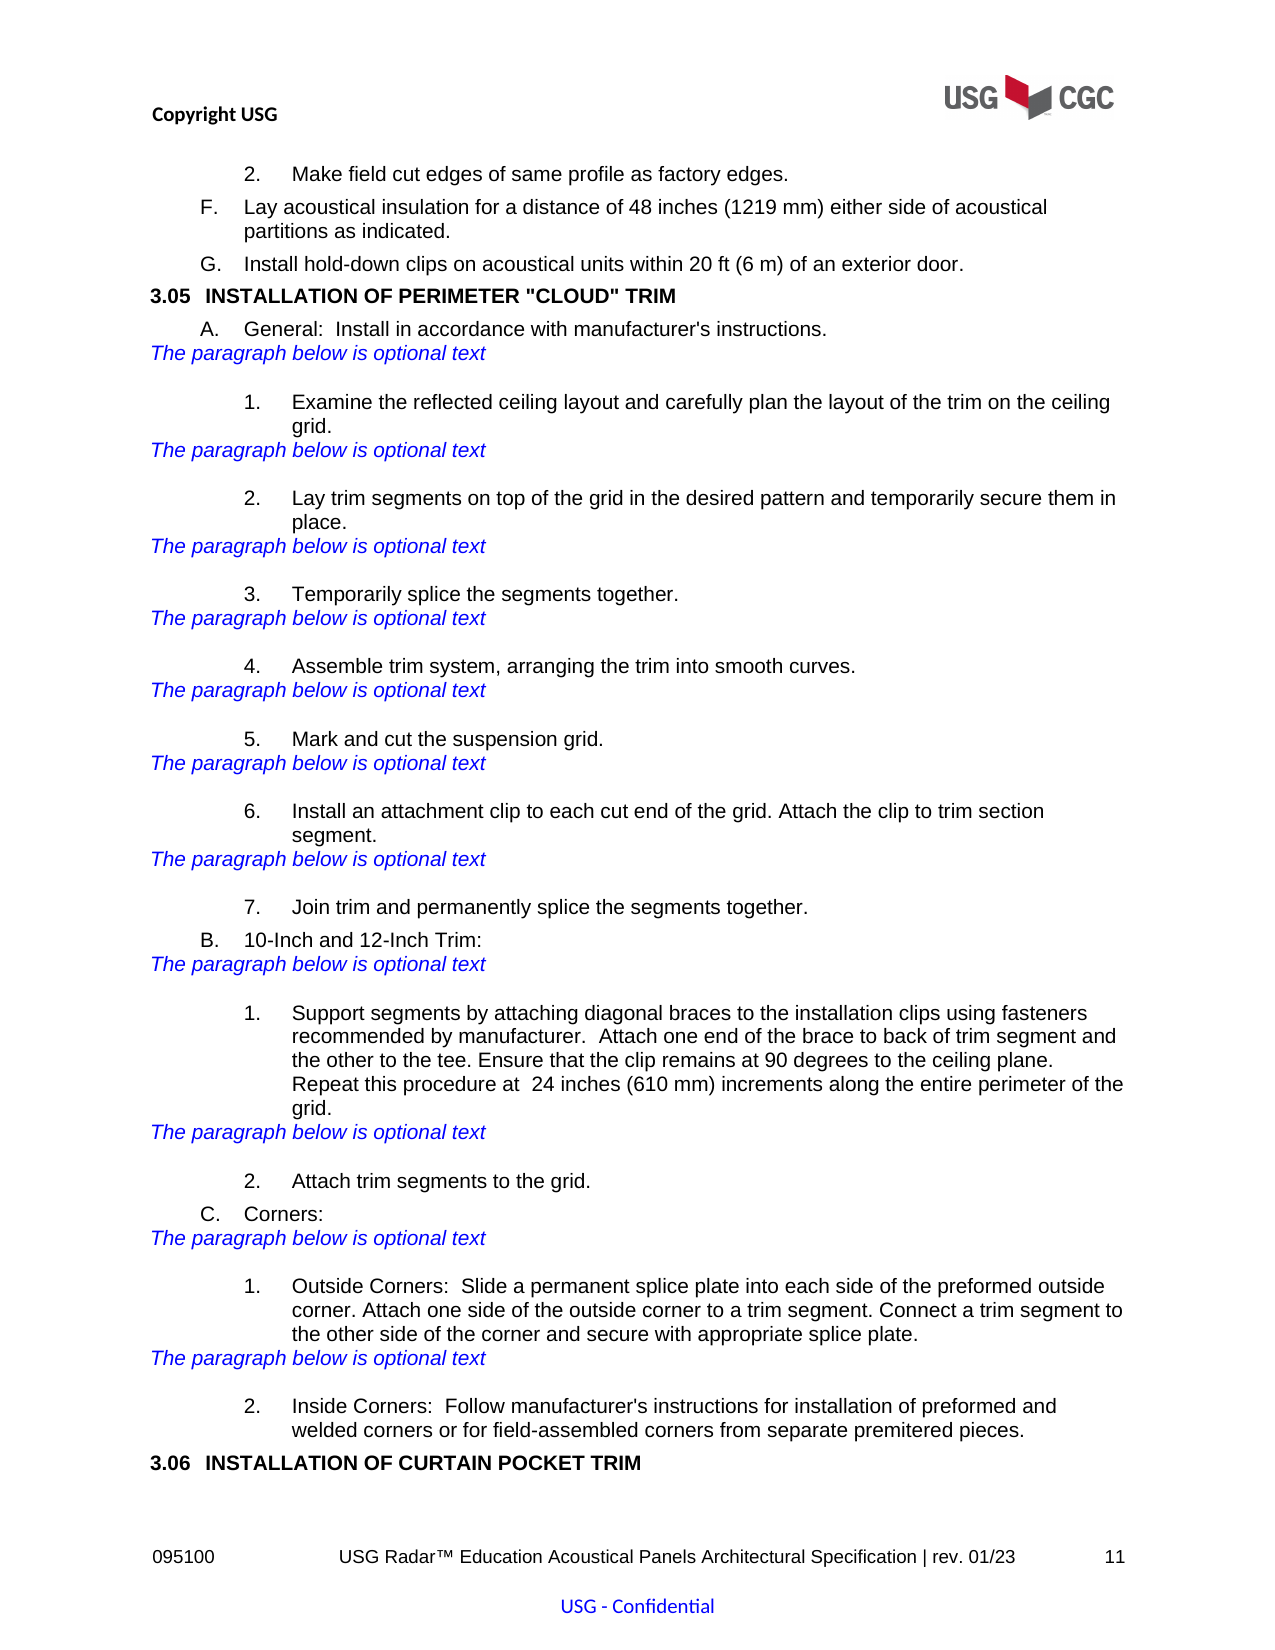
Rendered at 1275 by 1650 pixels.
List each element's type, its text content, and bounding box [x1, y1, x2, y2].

text Lay trim segments on top of the grid in the desired pattern and temporarily secure them in place. [244, 486, 1125, 534]
text Join trim and permanently splice the segments together. [244, 895, 1125, 919]
text Examine the reflected ceiling layout and carefully plan the layout of the trim on the ceiling grid. [244, 389, 1125, 437]
text Install an attachment clip to each cut end of the grid. Attach the clip to trim section segment. [244, 799, 1125, 847]
text Support segments by attaching diagonal braces to the installation clips using fasteners recommended by manufacturer. Attach one end of the brace to back of trim segment and the other to the tee. Ensure that the clip remains at 90 degrees to the ceiling plane. Repeat this procedure at 24 inches (610 mm) increments along the entire perimeter of the grid. [244, 1000, 1125, 1120]
list The paragraph below is optional text [150, 606, 1125, 630]
text Attach trim segments to the grid. [244, 1168, 1125, 1192]
list The paragraph below is optional text [150, 534, 1125, 558]
text Corners: [200, 1201, 1125, 1225]
text Inside Corners: Follow manufacturer's instructions for installation of preformed and welded corners or for field-assembled corners from separate premitered pieces. [244, 1394, 1125, 1442]
text Assemble trim system, arranging the trim into smooth curves. [244, 654, 1125, 678]
list The paragraph below is optional text [150, 952, 1125, 976]
text 10-Inch and 12-Inch Trim: [200, 928, 1125, 952]
list The paragraph below is optional text [150, 1225, 1125, 1249]
picture [945, 75, 1114, 120]
list The paragraph below is optional text [150, 1346, 1125, 1369]
text Install hold-down clips on acoustical units within 20 ft (6 m) of an exterior door. [200, 251, 1125, 275]
text Make field cut edges of same profile as factory edges. [244, 162, 1125, 186]
list The paragraph below is optional text [150, 341, 1125, 365]
text General: Install in accordance with manufacturer's instructions. [200, 317, 1125, 341]
text Temporarily splice the segments together. [244, 582, 1125, 606]
list The paragraph below is optional text [150, 751, 1125, 774]
text Outside Corners: Slide a permanent splice plate into each side of the preformed outside corner. Attach one side of the outside corner to a trim segment. Connect a trim segment to the other side of the corner and secure with appropriate splice plate. [244, 1274, 1125, 1346]
text Mark and cut the suspension grid. [244, 727, 1125, 751]
text Lay acoustical insulation for a distance of 48 inches (1219 mm) either side of acoustical partitions as indicated. [200, 194, 1125, 242]
text Installation of Curtain Pocket Trim [150, 1451, 1125, 1475]
list The paragraph below is optional text [150, 437, 1125, 461]
list The paragraph below is optional text [150, 678, 1125, 702]
list The paragraph below is optional text [150, 1120, 1125, 1144]
list The paragraph below is optional text [150, 847, 1125, 871]
text INSTALLATION OF Perimeter "Cloud" TRIM [150, 284, 1125, 308]
